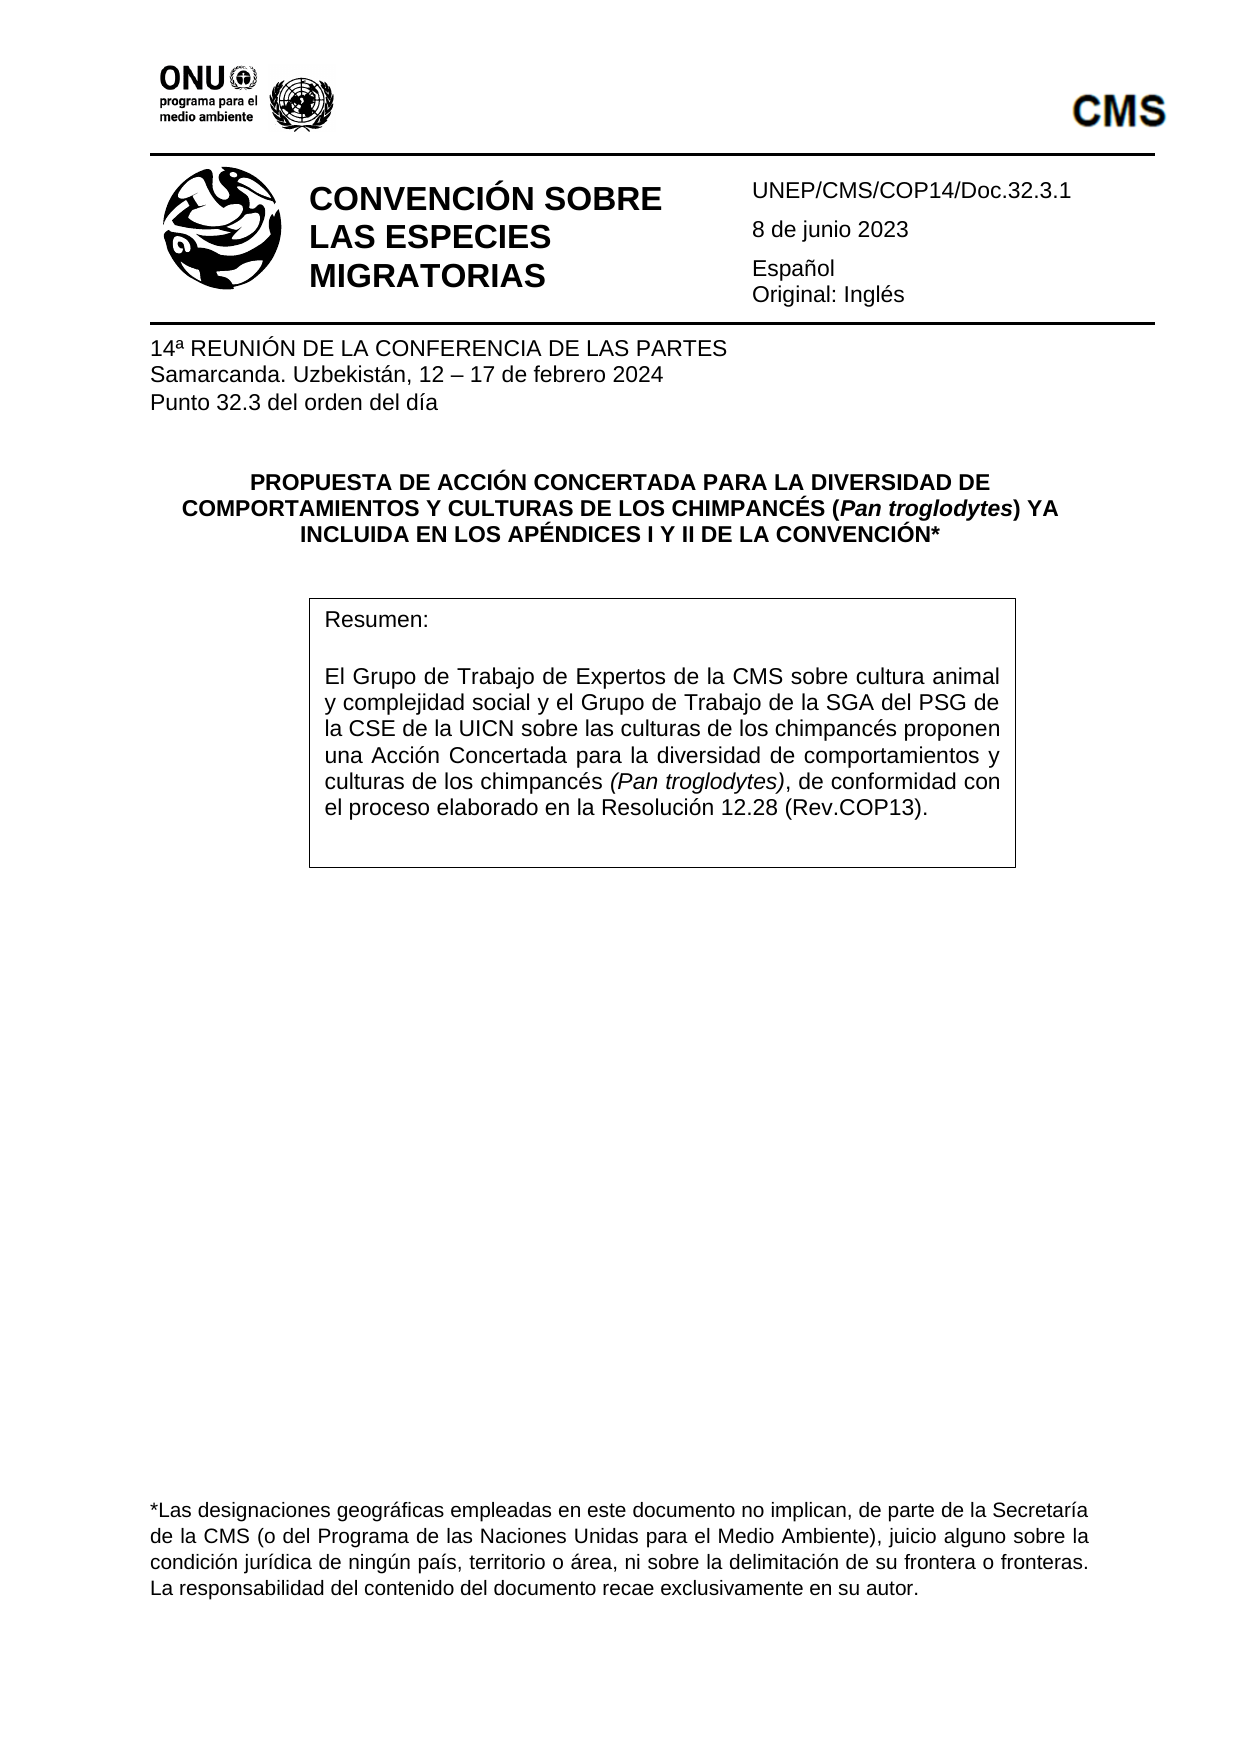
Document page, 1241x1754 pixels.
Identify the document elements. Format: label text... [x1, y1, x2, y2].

text PROPUESTA DE ACCIÓN CONCERTADA PARA LA DIVERSIDAD DE COMPORTAMIENTOS Y CULTURAS DE LOS CHIMPANCÉS (Pan troglodytes) YA INCLUIDA EN LOS APÉNDICES I Y II DE LA CONVENCIÓN* [150, 468, 1090, 547]
text Samarcanda. Uzbekistán, 12 – 17 de febrero 2024 [150, 363, 1090, 388]
table_header CONVENCIÓN SOBRE LAS ESPECIES MIGRATORIAS [309, 156, 741, 322]
table_header [150, 156, 309, 322]
table_header UNEP/CMS/COP14/Doc.32.3.1 8 de junio 2023 Español Original: Inglés [741, 156, 1155, 322]
text 14ª REUNIÓN DE LA CONFERENCIA DE LAS PARTES [150, 335, 1090, 361]
text *Las designaciones geográficas empleadas en este documento no implican, de parte de la Secretaría de la CMS (o del Programa de las Naciones Unidas para el Medio Ambiente), juicio alguno sobre la condición jurídica de ningún país, territorio o área, ni sobre la delimitación de su frontera o fronteras. La responsabilidad del contenido del documento recae exclusivamente en su autor. [150, 1498, 1090, 1599]
text Punto 32.3 del orden del día [150, 389, 1090, 416]
picture [148, 32, 264, 149]
picture [1070, 87, 1167, 131]
